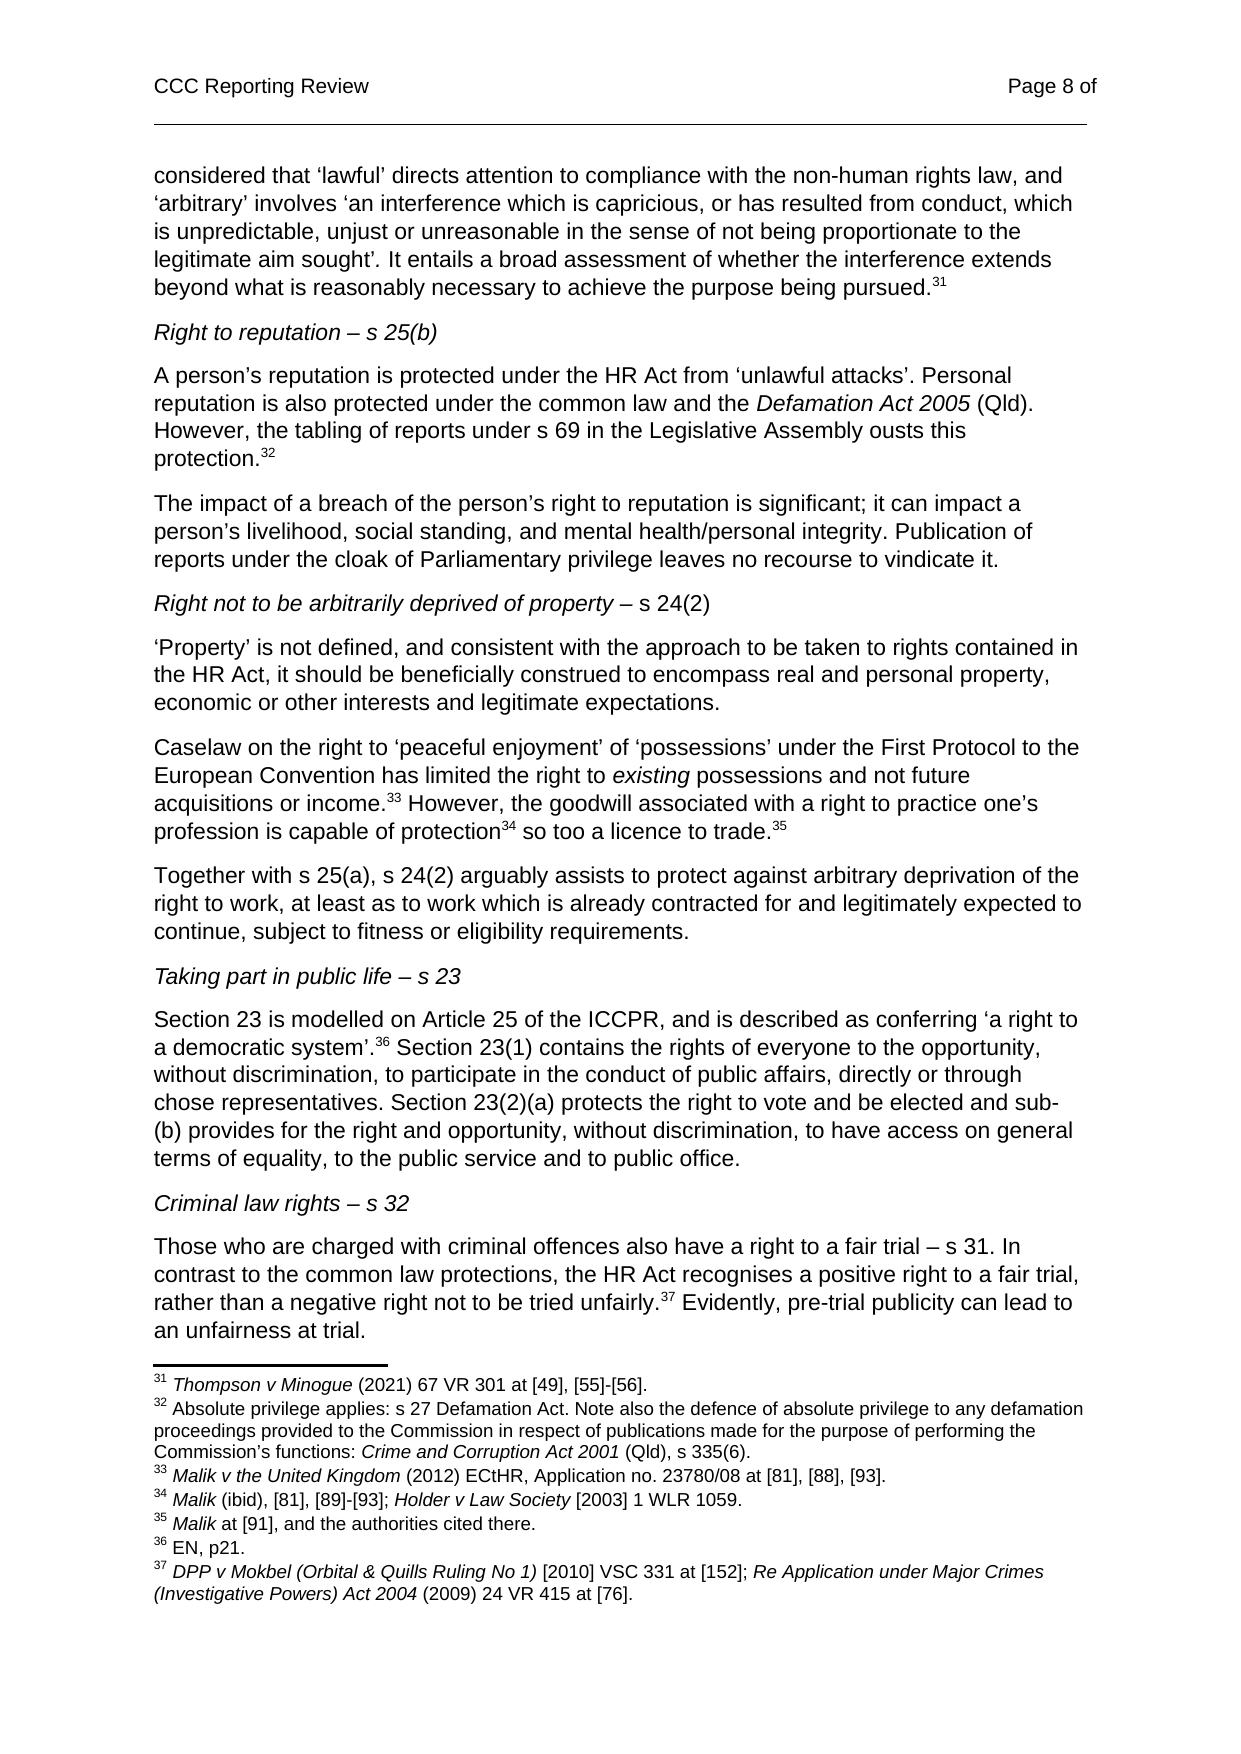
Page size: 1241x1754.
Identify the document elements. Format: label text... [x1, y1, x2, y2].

subtitle Right not to be arbitrarily deprived of property – s 24(2) [153, 590, 1087, 617]
subtitle Right to reputation – s 25(b) [153, 319, 1087, 345]
text ‘Property’ is not defined, and consistent with the approach to be taken to rights contained in the HR Act, it should be beneficially construed to encompass real and personal property, economic or other interests and legitimate expectations. [153, 633, 1087, 716]
subtitle Taking part in public life – s 23 [153, 963, 1087, 989]
text Those who are charged with criminal offences also have a right to a fair trial – s 31. In contrast to the common law protections, the HR Act recognises a positive right to a fair trial, rather than a negative right not to be tried unfairly. Evidently, pre-trial publicity can lead to an unfairness at trial. [153, 1233, 1087, 1343]
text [153, 162, 1087, 300]
text Together with s 25(a), s 24(2) arguably assists to protect against arbitrary deprivation of the right to work, at least as to work which is already contracted for and legitimately expected to continue, subject to fitness or eligibility requirements. [153, 862, 1087, 944]
text Section 23 is modelled on Article 25 of the ICCPR, and is described as conferring ‘a right to a democratic system’. Section 23(1) contains the rights of everyone to the opportunity, without discrimination, to participate in the conduct of public affairs, directly or through chose representatives. Section 23(2)(a) protects the right to vote and be elected and sub-(b) provides for the right and opportunity, without discrimination, to have access on general terms of equality, to the public service and to public office. [153, 1006, 1087, 1172]
text The impact of a breach of the person’s right to reputation is significant; it can impact a person’s livelihood, social standing, and mental health/personal integrity. Publication of reports under the cloak of Parliamentary privilege leaves no recourse to vindicate it. [153, 490, 1087, 572]
text Caselaw on the right to ‘peaceful enjoyment’ of ‘possessions’ under the First Protocol to the European Convention has limited the right to existing possessions and not future acquisitions or income. However, the goodwill associated with a right to practice one’s profession is capable of protection so too a licence to trade. [153, 734, 1087, 844]
subtitle Criminal law rights – s 32 [153, 1190, 1087, 1216]
text A person’s reputation is protected under the HR Act from ‘unlawful attacks’. Personal reputation is also protected under the common law and the Defamation Act 2005 (Qld). However, the tabling of reports under s 69 in the Legislative Assembly ousts this protection. [153, 362, 1087, 472]
